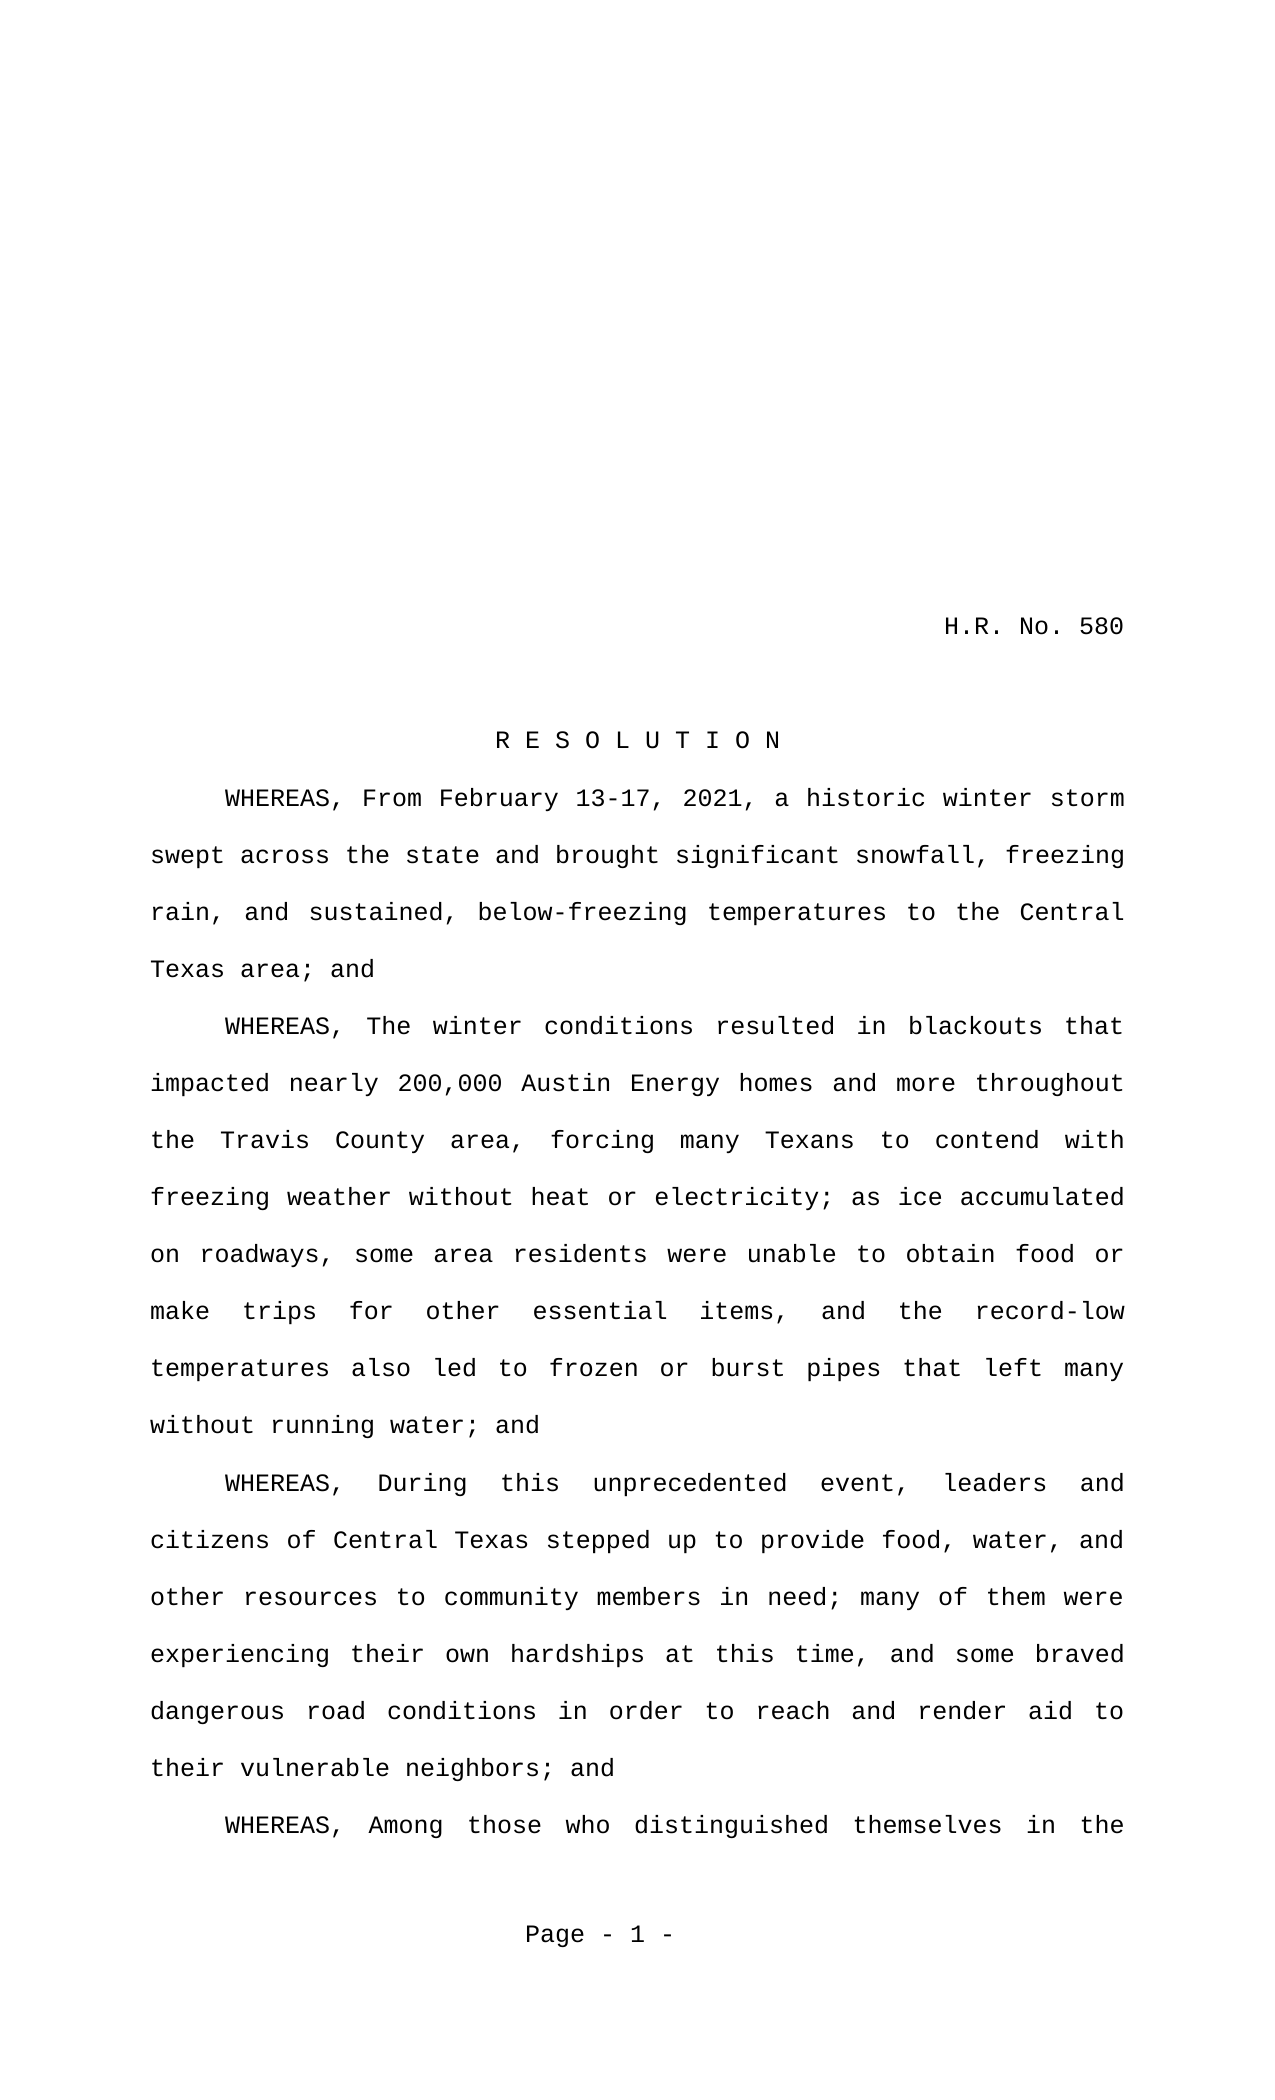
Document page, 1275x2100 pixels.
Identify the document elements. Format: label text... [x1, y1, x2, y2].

text R E S O L U T I O N [150, 728, 1125, 756]
text WHEREAS, The winter conditions resulted in blackouts that impacted nearly 200,000 Austin Energy homes and more throughout the Travis County area, forcing many Texans to contend with freezing weather without heat or electricity; as ice accumulated on roadways, some area residents were unable to obtain food or make trips for other essential items, and the record-low temperatures also led to frozen or burst pipes that left many without running water; and [150, 1013, 1125, 1441]
text WHEREAS, From February 13-17, 2021, a historic winter storm swept across the state and brought significant snowfall, freezing rain, and sustained, below-freezing temperatures to the Central Texas area; and [150, 785, 1125, 985]
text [150, 1812, 1125, 1841]
text H.R. No. 580 [150, 614, 1125, 642]
text WHEREAS, During this unprecedented event, leaders and citizens of Central Texas stepped up to provide food, water, and other resources to community members in need; many of them were experiencing their own hardships at this time, and some braved dangerous road conditions in order to reach and render aid to their vulnerable neighbors; and [150, 1470, 1125, 1784]
